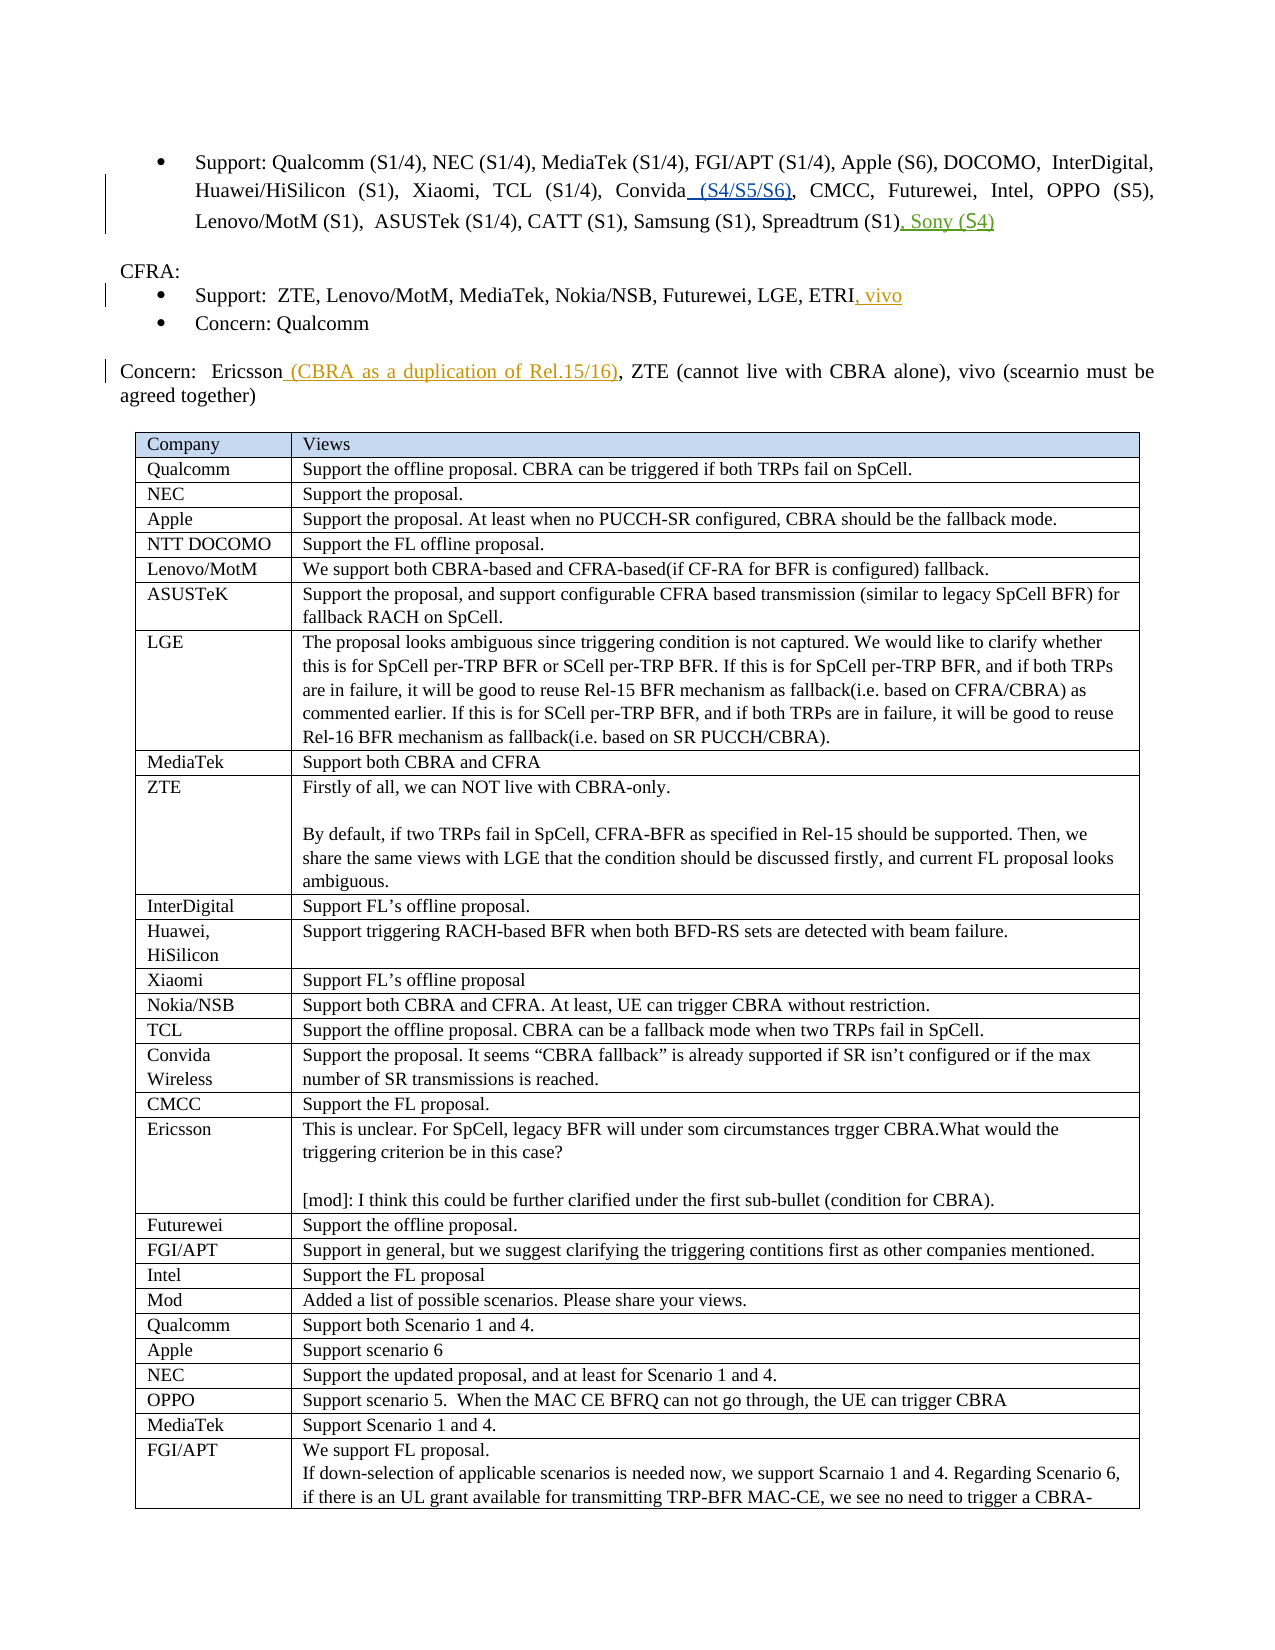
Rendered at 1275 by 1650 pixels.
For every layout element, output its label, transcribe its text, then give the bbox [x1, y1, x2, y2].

table_cell Support the proposal. At least when no PUCCH-SR configured, CBRA should be the fallback mode. [292, 508, 1139, 532]
table_cell Support the offline proposal. [292, 1214, 1139, 1238]
table_cell Support the FL proposal [292, 1264, 1139, 1288]
table_cell Support the FL proposal. [292, 1093, 1139, 1117]
table_cell Support both Scenario 1 and 4. [292, 1314, 1139, 1338]
table_cell The proposal looks ambiguous since triggering condition is not captured. We would like to clarify whether this is for SpCell per-TRP BFR or SCell per-TRP BFR. If this is for SpCell per-TRP BFR, and if both TRPs are in failure, it will be good to reuse Rel-15 BFR mechanism as fallback(i.e. based on CFRA/CBRA) as commented earlier. If this is for SCell per-TRP BFR, and if both TRPs are in failure, it will be good to reuse Rel-16 BFR mechanism as fallback(i.e. based on SR PUCCH/CBRA). [292, 631, 1139, 750]
table_cell TCL [136, 1019, 291, 1043]
table_cell Support in general, but we suggest clarifying the triggering contitions first as other companies mentioned. [292, 1239, 1139, 1263]
table_cell Support both CBRA and CFRA [292, 751, 1139, 775]
text CFRA: [120, 259, 1155, 283]
table_cell Support FL’s offline proposal [292, 969, 1139, 993]
text Concern: Ericsson, ZTE (cannot live with CBRA alone), vivo (scearnio must be agreed together) [120, 359, 1155, 407]
table_cell Apple [136, 508, 291, 532]
table_cell Support the offline proposal. CBRA can be a fallback mode when two TRPs fail in SpCell. [292, 1019, 1139, 1043]
table_cell MediaTek [136, 751, 291, 775]
table_cell Nokia/NSB [136, 994, 291, 1018]
table_cell Support the offline proposal. CBRA can be triggered if both TRPs fail on SpCell. [292, 458, 1139, 482]
table_cell Support scenario 5. When the MAC CE BFRQ can not go through, the UE can trigger CBRA [292, 1389, 1139, 1413]
list Support: Qualcomm (S1/4), NEC (S1/4), MediaTek (S1/4), FGI/APT (S1/4), Apple (S6), DOCOMO, InterDigital, Huawei/HiSilicon (S1), Xiaomi, TCL (S1/4), Convida, CMCC, Futurewei, Intel, OPPO (S5), Lenovo/MotM (S1), ASUSTek (S1/4), CATT (S1), Samsung (S1), Spreadtrum (S1) [157, 150, 1155, 234]
table_cell Ericsson [136, 1118, 291, 1213]
table_cell NEC [136, 483, 291, 507]
table_cell ASUSTeK [136, 583, 291, 630]
table_cell We support both CBRA-based and CFRA-based(if CF-RA for BFR is configured) fallback. [292, 558, 1139, 582]
table_cell OPPO [136, 1389, 291, 1413]
table_cell Firstly of all, we can NOT live with CBRA-only. By default, if two TRPs fail in SpCell, CFRA-BFR as specified in Rel-15 should be supported. Then, we share the same views with LGE that the condition should be discussed firstly, and current FL proposal looks ambiguous. [292, 776, 1139, 894]
table_cell Xiaomi [136, 969, 291, 993]
table_cell InterDigital [136, 895, 291, 919]
table_cell Added a list of possible scenarios. Please share your views. [292, 1289, 1139, 1313]
table_cell Mod [136, 1289, 291, 1313]
table_cell Support the updated proposal, and at least for Scenario 1 and 4. [292, 1364, 1139, 1388]
list Concern: Qualcomm [157, 311, 1155, 335]
table_cell NEC [136, 1364, 291, 1388]
table_cell Support FL’s offline proposal. [292, 895, 1139, 919]
table_cell FGI/APT [136, 1239, 291, 1263]
table_cell Support the proposal, and support configurable CFRA based transmission (similar to legacy SpCell BFR) for fallback RACH on SpCell. [292, 583, 1139, 630]
table_cell Support the FL offline proposal. [292, 533, 1139, 557]
table_header Company [136, 433, 291, 457]
table_cell Qualcomm [136, 458, 291, 482]
table_cell Support triggering RACH-based BFR when both BFD-RS sets are detected with beam failure. [292, 920, 1139, 968]
table_cell This is unclear. For SpCell, legacy BFR will under som circumstances trgger CBRA.What would the triggering criterion be in this case? [mod]: I think this could be further clarified under the first sub-bullet (condition for CBRA). [292, 1118, 1139, 1213]
table_cell Support the proposal. It seems “CBRA fallback” is already supported if SR isn’t configured or if the max number of SR transmissions is reached. [292, 1044, 1139, 1092]
table_cell Lenovo/MotM [136, 558, 291, 582]
table_cell LGE [136, 631, 291, 750]
table_cell CMCC [136, 1093, 291, 1117]
table_cell Convida Wireless [136, 1044, 291, 1092]
list Support: ZTE, Lenovo/MotM, MediaTek, Nokia/NSB, Futurewei, LGE, ETRI [157, 283, 1155, 307]
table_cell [292, 1439, 1139, 1507]
table_cell Support the proposal. [292, 483, 1139, 507]
table_cell Support scenario 6 [292, 1339, 1139, 1363]
table_cell FGI/APT [136, 1439, 291, 1507]
table_cell NTT DOCOMO [136, 533, 291, 557]
table_cell Apple [136, 1339, 291, 1363]
table_header Views [292, 433, 1139, 457]
table_cell Futurewei [136, 1214, 291, 1238]
table_cell Support Scenario 1 and 4. [292, 1414, 1139, 1438]
table_cell ZTE [136, 776, 291, 894]
table_cell Intel [136, 1264, 291, 1288]
table_cell MediaTek [136, 1414, 291, 1438]
table_cell Huawei, HiSilicon [136, 920, 291, 968]
table_cell Qualcomm [136, 1314, 291, 1338]
table_cell Support both CBRA and CFRA. At least, UE can trigger CBRA without restriction. [292, 994, 1139, 1018]
